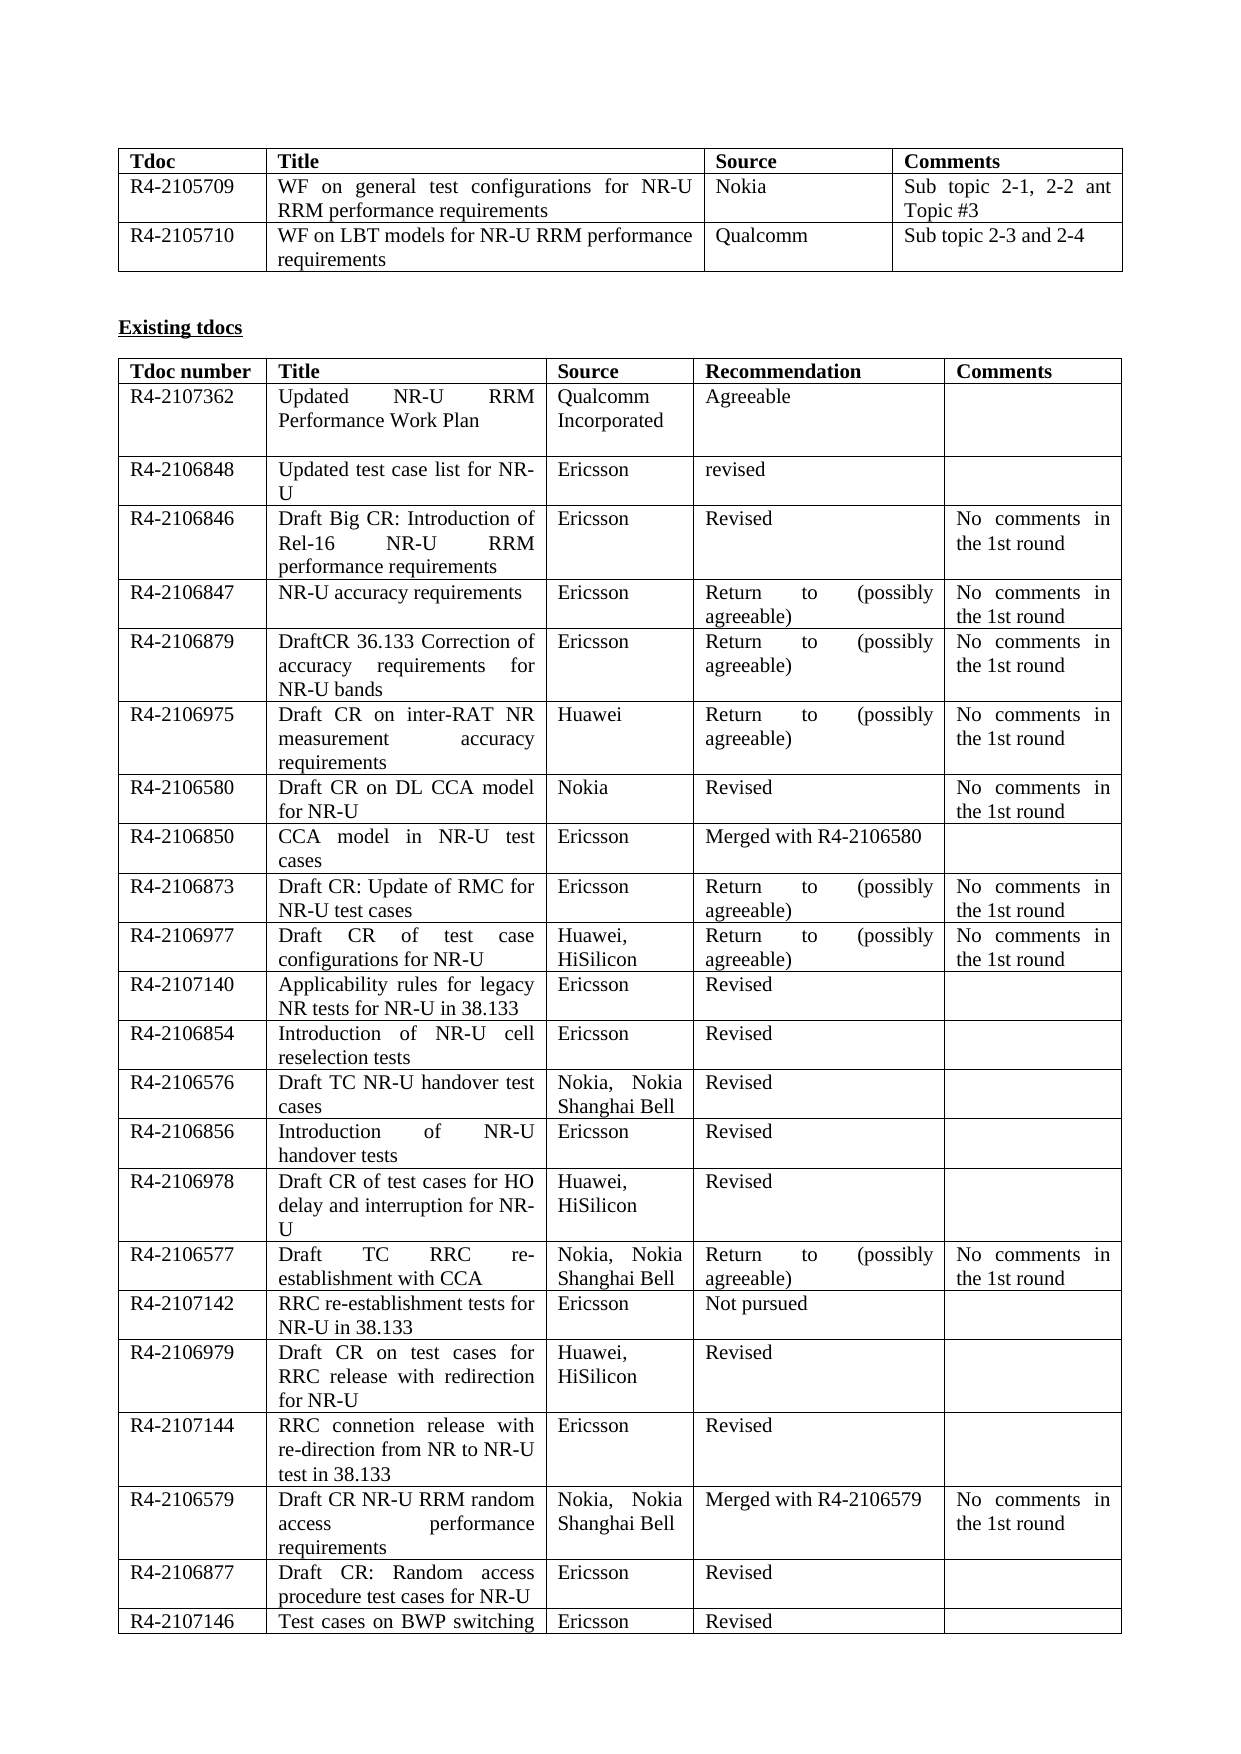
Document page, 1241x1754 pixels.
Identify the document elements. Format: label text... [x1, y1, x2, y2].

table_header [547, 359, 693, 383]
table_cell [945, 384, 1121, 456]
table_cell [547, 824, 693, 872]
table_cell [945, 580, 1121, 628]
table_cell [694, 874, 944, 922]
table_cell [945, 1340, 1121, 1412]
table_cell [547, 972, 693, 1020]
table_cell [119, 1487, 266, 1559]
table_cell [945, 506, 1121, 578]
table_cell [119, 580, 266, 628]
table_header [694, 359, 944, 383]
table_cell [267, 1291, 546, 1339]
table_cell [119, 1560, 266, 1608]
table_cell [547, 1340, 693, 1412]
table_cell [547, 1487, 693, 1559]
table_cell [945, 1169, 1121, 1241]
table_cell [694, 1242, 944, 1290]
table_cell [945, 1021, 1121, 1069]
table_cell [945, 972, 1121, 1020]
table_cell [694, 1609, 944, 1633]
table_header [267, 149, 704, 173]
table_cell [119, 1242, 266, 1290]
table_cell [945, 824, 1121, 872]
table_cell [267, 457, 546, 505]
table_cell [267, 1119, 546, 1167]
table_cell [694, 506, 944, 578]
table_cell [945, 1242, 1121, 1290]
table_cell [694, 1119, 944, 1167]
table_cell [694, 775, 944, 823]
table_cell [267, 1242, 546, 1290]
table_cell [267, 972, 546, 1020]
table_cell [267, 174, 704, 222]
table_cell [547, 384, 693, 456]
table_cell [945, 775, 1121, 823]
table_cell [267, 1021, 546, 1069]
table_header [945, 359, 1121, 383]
text Existing tdocs [118, 315, 1122, 339]
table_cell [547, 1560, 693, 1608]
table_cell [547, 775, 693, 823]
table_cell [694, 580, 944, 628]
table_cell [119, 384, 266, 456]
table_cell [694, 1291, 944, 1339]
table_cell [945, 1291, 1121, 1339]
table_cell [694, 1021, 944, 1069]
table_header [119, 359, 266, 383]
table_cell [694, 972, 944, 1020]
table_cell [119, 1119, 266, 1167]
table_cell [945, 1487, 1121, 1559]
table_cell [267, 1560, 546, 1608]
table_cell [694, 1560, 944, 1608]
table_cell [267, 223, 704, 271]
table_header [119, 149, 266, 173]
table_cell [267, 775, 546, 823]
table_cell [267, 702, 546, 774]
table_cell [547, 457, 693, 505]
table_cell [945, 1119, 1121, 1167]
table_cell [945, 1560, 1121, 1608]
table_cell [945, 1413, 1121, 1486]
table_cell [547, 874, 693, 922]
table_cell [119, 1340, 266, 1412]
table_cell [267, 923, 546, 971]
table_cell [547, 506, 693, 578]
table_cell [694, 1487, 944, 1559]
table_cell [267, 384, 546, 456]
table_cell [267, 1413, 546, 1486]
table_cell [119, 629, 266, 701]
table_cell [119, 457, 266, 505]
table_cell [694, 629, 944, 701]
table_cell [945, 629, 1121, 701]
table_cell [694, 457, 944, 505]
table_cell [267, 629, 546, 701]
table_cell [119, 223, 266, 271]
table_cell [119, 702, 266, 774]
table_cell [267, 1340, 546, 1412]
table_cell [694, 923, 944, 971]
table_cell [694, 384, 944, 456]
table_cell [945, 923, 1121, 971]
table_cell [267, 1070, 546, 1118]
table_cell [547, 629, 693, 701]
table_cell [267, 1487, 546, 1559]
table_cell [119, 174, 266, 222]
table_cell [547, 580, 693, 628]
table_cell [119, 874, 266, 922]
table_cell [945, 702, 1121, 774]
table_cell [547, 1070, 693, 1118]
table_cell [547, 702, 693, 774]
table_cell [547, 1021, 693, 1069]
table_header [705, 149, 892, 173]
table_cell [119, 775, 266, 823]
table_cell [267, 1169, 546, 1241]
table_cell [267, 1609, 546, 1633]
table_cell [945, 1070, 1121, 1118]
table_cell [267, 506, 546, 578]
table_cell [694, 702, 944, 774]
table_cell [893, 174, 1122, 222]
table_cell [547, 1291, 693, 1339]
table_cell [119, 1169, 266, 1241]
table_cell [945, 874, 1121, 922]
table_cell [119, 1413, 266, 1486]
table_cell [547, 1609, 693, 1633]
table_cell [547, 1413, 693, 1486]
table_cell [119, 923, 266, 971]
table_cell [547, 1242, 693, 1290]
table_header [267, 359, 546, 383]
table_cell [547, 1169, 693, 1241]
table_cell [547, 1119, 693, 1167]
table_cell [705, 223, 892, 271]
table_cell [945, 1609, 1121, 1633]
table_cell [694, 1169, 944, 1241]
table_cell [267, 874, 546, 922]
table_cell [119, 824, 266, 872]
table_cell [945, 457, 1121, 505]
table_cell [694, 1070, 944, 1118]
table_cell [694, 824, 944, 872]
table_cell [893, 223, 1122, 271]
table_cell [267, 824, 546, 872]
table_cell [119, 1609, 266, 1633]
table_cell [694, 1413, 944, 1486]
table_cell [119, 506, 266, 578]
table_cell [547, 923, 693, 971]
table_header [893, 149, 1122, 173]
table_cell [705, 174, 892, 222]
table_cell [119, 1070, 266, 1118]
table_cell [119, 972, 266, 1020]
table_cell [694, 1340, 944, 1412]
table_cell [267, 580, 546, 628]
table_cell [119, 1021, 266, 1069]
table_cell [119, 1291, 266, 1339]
